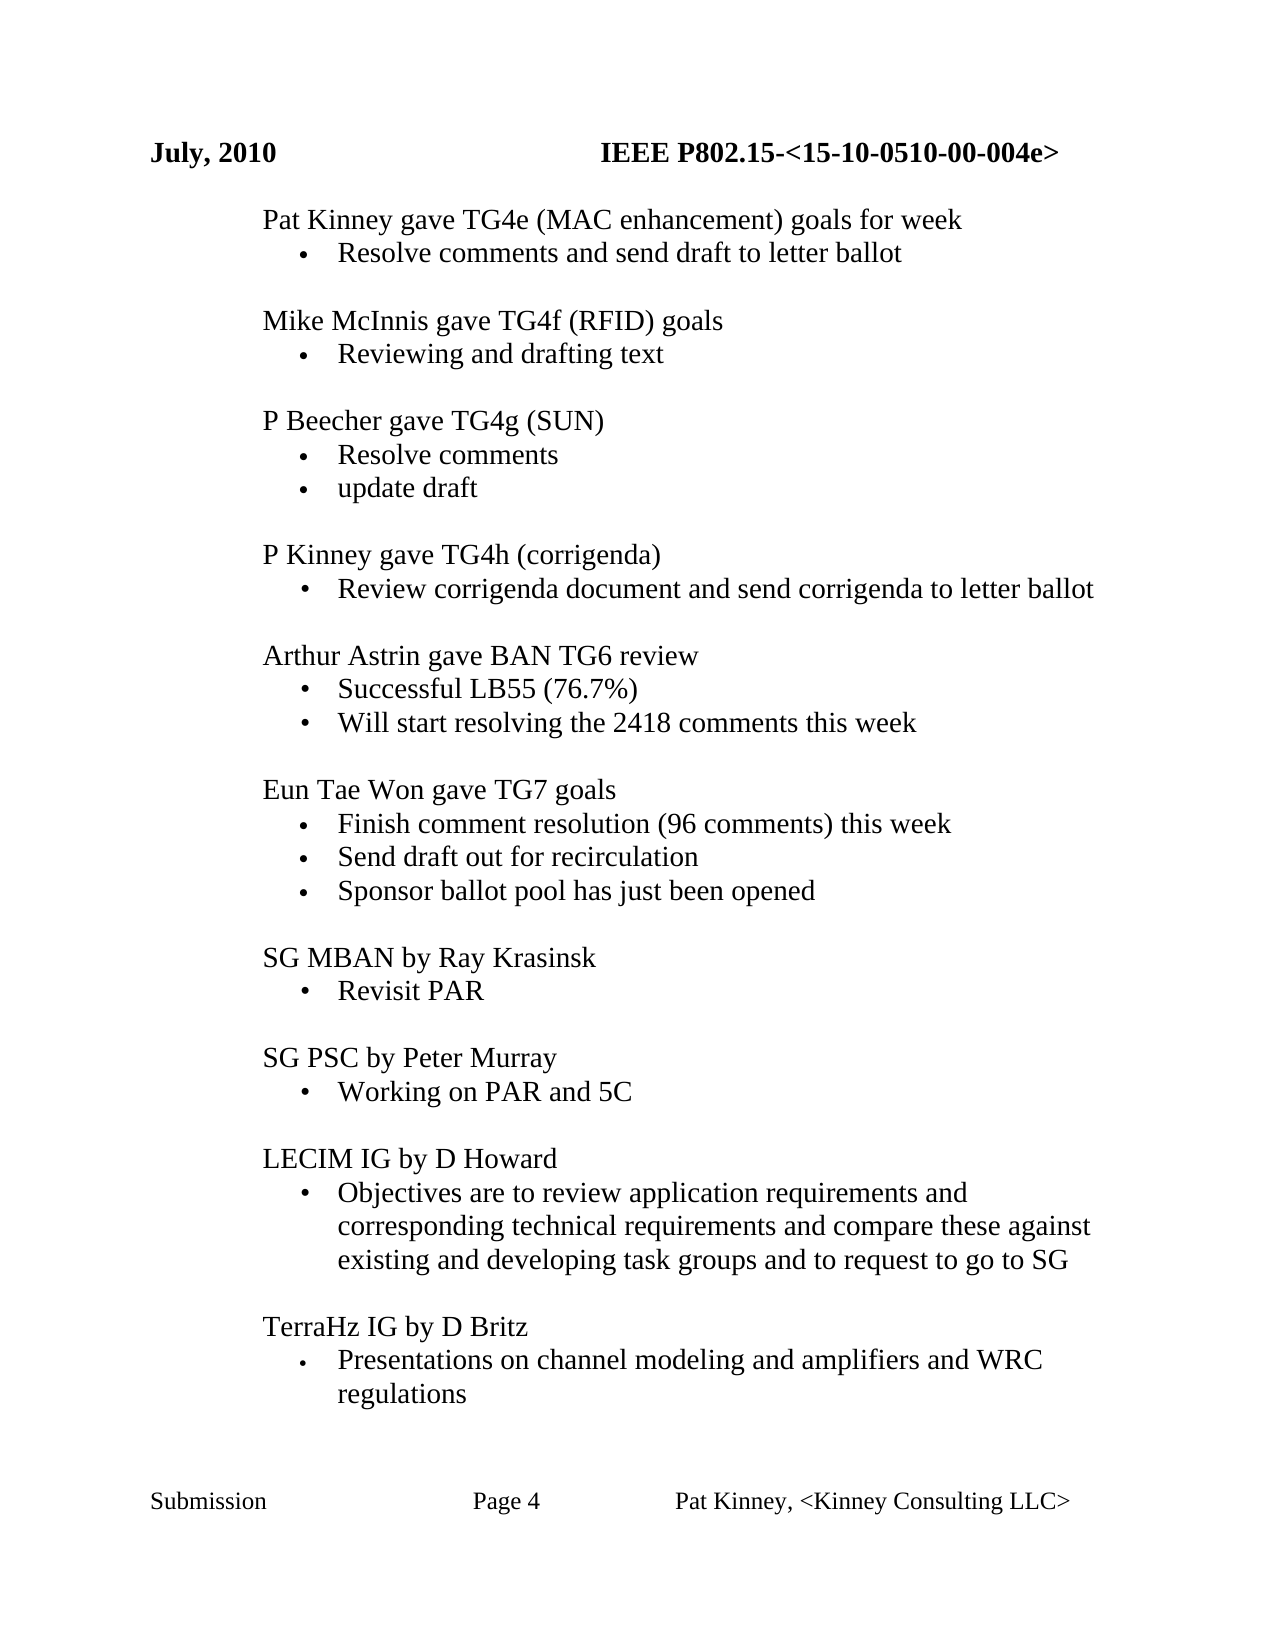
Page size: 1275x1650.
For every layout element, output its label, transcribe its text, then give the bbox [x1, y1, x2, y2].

list Resolve comments and send draft to letter ballot [300, 236, 1125, 269]
list Presentations on channel modeling and amplifiers and WRC regulations [300, 1342, 1125, 1409]
list Successful LB55 (76.7%) [300, 672, 1125, 705]
list Will start resolving the 2418 comments this week [300, 705, 1125, 739]
text P Kinney gave TG4h (corrigenda) [262, 537, 1125, 571]
text SG MBAN by Ray Krasinsk [262, 940, 1125, 973]
text Pat Kinney gave TG4e (MAC enhancement) goals for week [262, 202, 1125, 236]
list Objectives are to review application requirements and corresponding technical requirements and compare these against existing and developing task groups and to request to go to SG [300, 1175, 1125, 1275]
text Eun Tae Won gave TG7 goals [262, 772, 1125, 806]
list Working on PAR and 5C [300, 1074, 1125, 1108]
list Review corrigenda document and send corrigenda to letter ballot [300, 571, 1125, 604]
text P Beecher gave TG4g (SUN) [262, 403, 1125, 437]
text SG PSC by Peter Murray [262, 1041, 1125, 1074]
list Revisit PAR [300, 973, 1125, 1007]
text Mike McInnis gave TG4f (RFID) goals [262, 303, 1125, 336]
text Arthur Astrin gave BAN TG6 review [262, 638, 1125, 672]
list update draft [300, 470, 1125, 504]
list Send draft out for recirculation [300, 839, 1125, 873]
list Finish comment resolution (96 comments) this week [300, 806, 1125, 839]
text TerraHz IG by D Britz [262, 1309, 1125, 1342]
list Resolve comments [300, 437, 1125, 470]
text LECIM IG by D Howard [262, 1141, 1125, 1175]
list Sponsor ballot pool has just been opened [300, 873, 1125, 906]
list Reviewing and drafting text [300, 336, 1125, 370]
